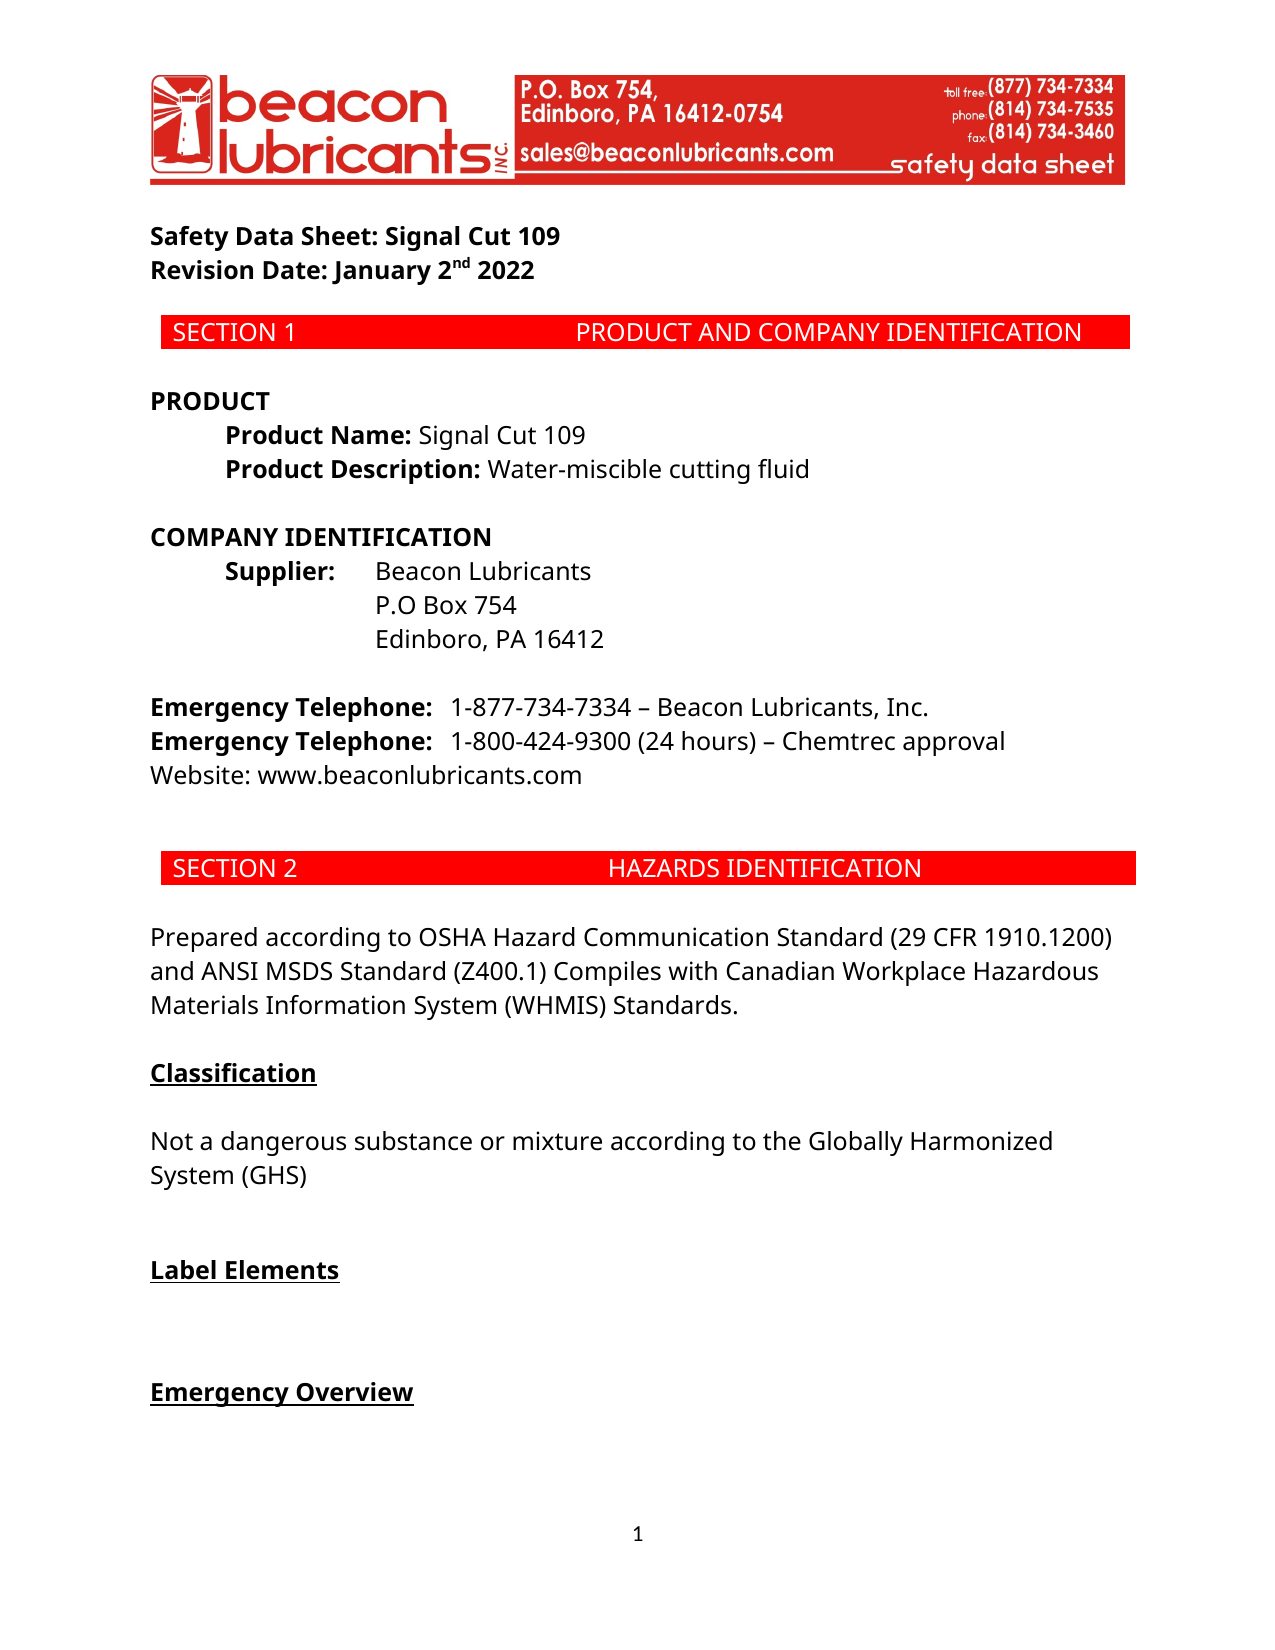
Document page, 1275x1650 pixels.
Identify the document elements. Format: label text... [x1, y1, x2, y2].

text COMPANY IDENTIFICATION [150, 519, 1125, 553]
text Revision Date: January 2nd 2022 [150, 252, 1125, 286]
text Not a dangerous substance or mixture according to the Globally Harmonized System (GHS) [150, 1123, 1125, 1192]
text Safety Data Sheet: Signal Cut 109 [150, 218, 1125, 252]
text Emergency Telephone: 1-877-734-7334 – Beacon Lubricants, Inc. Emergency Telephone: 1-800-424-9300 (24 hours) – Chemtrec approval [150, 690, 1125, 758]
picture [150, 75, 1125, 185]
table_header SECTION 1 PRODUCT AND COMPANY IDENTIFICATION [161, 315, 1130, 349]
table_header SECTION 2 HAZARDS IDENTIFICATION [161, 851, 1136, 885]
text Emergency Overview [150, 1375, 1125, 1409]
text PRODUCT [150, 349, 1125, 417]
text P.O Box 754 [150, 588, 1125, 622]
text Product Name: Signal Cut 109 [150, 417, 1125, 451]
text Label Elements [150, 1253, 1125, 1287]
text Edinboro, PA 16412 [150, 622, 1125, 656]
text Prepared according to OSHA Hazard Communication Standard (29 CFR 1910.1200) and ANSI MSDS Standard (Z400.1) Compiles with Canadian Workplace Hazardous Materials Information System (WHMIS) Standards. Classification [150, 885, 1125, 1089]
text Website: www.beaconlubricants.com [150, 758, 1125, 792]
text Product Description: Water-miscible cutting fluid [150, 451, 1125, 485]
text Supplier: Beacon Lubricants [150, 553, 1125, 588]
